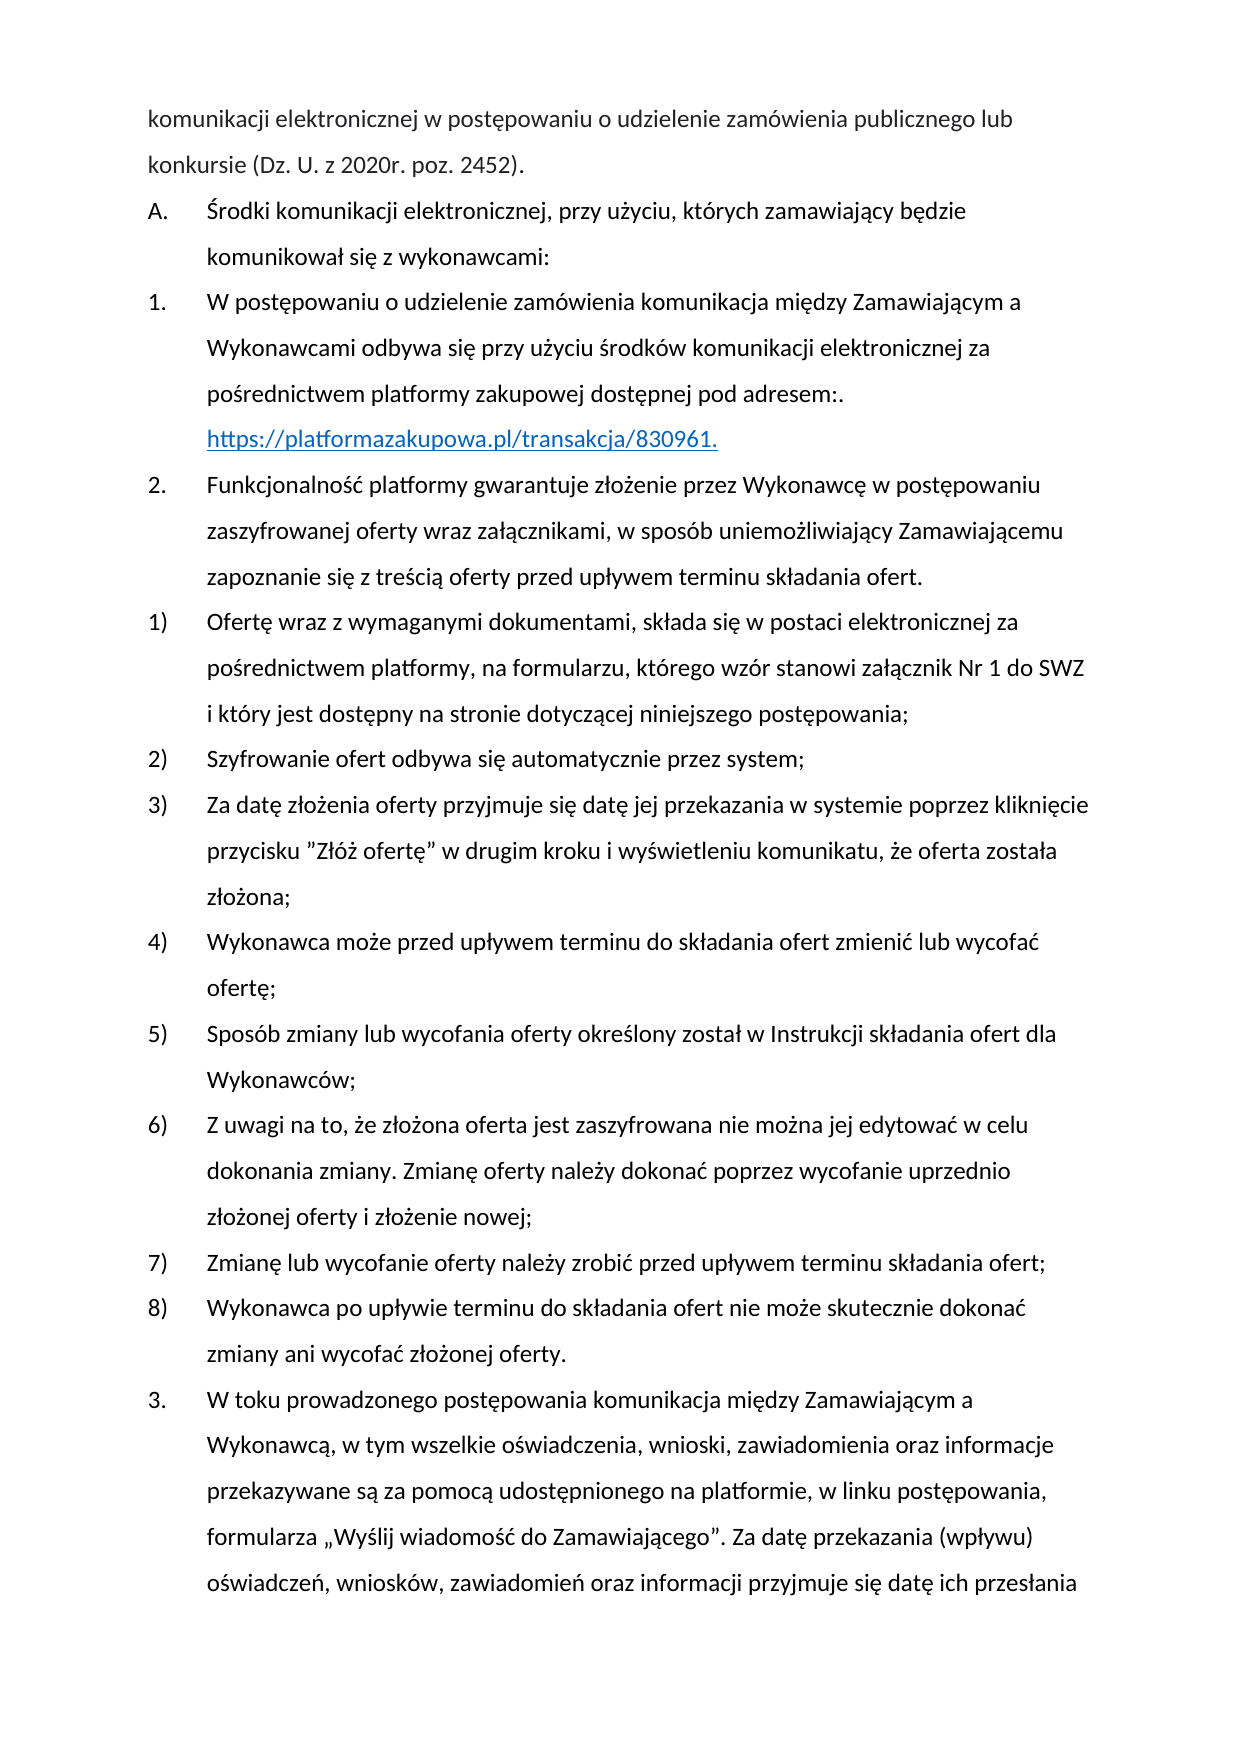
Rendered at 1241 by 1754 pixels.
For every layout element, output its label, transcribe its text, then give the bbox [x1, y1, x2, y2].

list Zmianę lub wycofanie oferty należy zrobić przed upływem terminu składania ofert; [148, 1247, 1093, 1277]
list Funkcjonalność platformy gwarantuje złożenie przez Wykonawcę w postępowaniu zaszyfrowanej oferty wraz załącznikami, w sposób uniemożliwiający Zamawiającemu zapoznanie się z treścią oferty przed upływem terminu składania ofert. [148, 469, 1093, 591]
list Ofertę wraz z wymaganymi dokumentami, składa się w postaci elektronicznej za pośrednictwem platformy, na formularzu, którego wzór stanowi załącznik Nr 1 do SWZ i który jest dostępny na stronie dotyczącej niniejszego postępowania; [148, 606, 1093, 728]
list Sposób zmiany lub wycofania oferty określony został w Instrukcji składania ofert dla Wykonawców; [148, 1018, 1093, 1094]
list Za datę złożenia oferty przyjmuje się datę jej przekazania w systemie poprzez kliknięcie przycisku ”Złóż ofertę” w drugim kroku i wyświetleniu komunikatu, że oferta została złożona; [148, 789, 1093, 911]
list Wykonawca po upływie terminu do składania ofert nie może skutecznie dokonać zmiany ani wycofać złożonej oferty. [148, 1292, 1093, 1369]
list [148, 1384, 1093, 1597]
list Szyfrowanie ofert odbywa się automatycznie przez system; [148, 744, 1093, 774]
list Środki komunikacji elektronicznej, przy użyciu, których zamawiający będzie komunikował się z wykonawcami: [148, 195, 1093, 271]
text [148, 103, 1093, 180]
list Z uwagi na to, że złożona oferta jest zaszyfrowana nie można jej edytować w celu dokonania zmiany. Zmianę oferty należy dokonać poprzez wycofanie uprzednio złożonej oferty i złożenie nowej; [148, 1109, 1093, 1231]
list Wykonawca może przed upływem terminu do składania ofert zmienić lub wycofać ofertę; [148, 927, 1093, 1003]
list W postępowaniu o udzielenie zamówienia komunikacja między Zamawiającym a Wykonawcami odbywa się przy użyciu środków komunikacji elektronicznej za pośrednictwem platformy zakupowej dostępnej pod adresem:. https://platformazakupowa.pl/transakcja/830961. [148, 286, 1093, 454]
